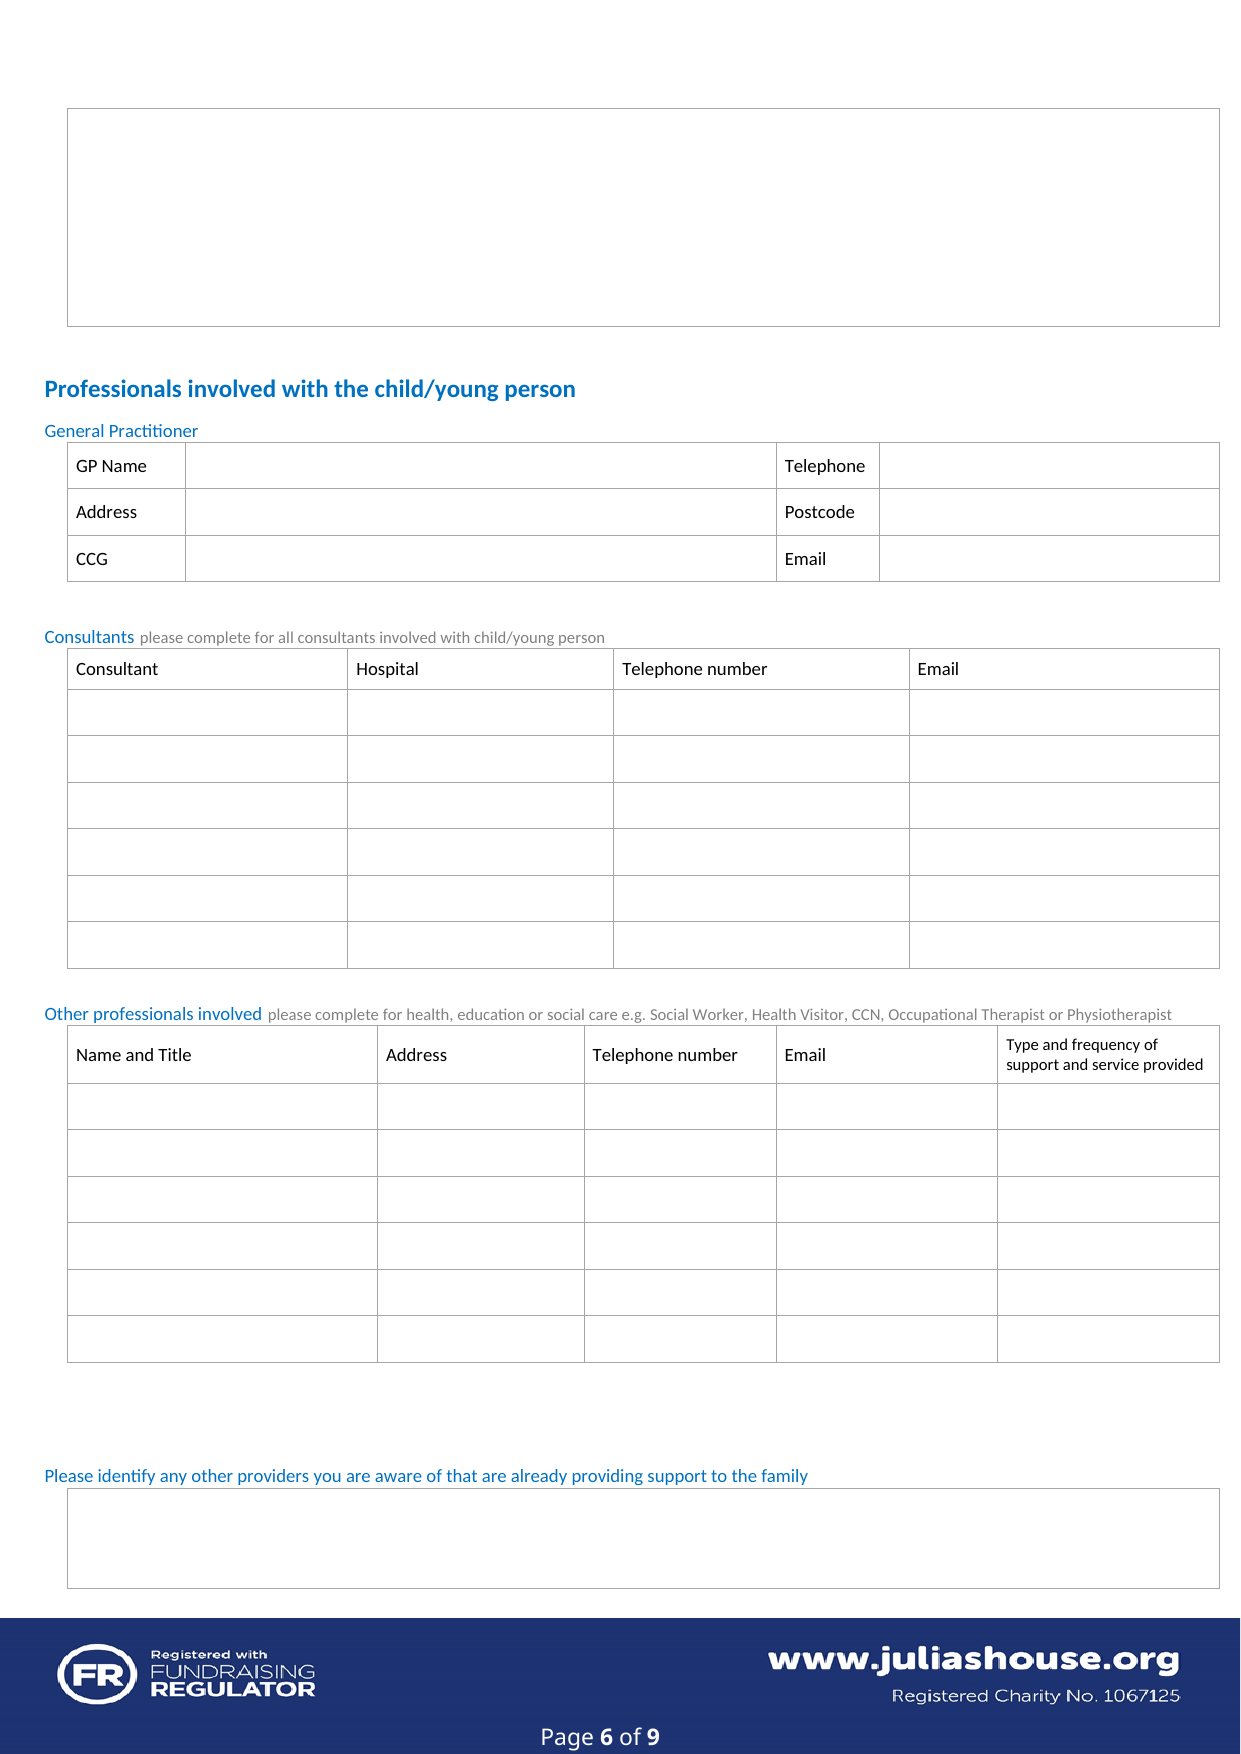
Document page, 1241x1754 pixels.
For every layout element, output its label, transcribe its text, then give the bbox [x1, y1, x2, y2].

table_cell [585, 1223, 776, 1269]
table_cell Address [68, 489, 185, 534]
text Consultants please complete for all consultants involved with child/young person [44, 625, 1196, 648]
table_header Name and Title [68, 1026, 377, 1083]
table_cell [910, 736, 1219, 782]
table_cell [614, 829, 909, 875]
picture [0, 1618, 1241, 1754]
table_cell [998, 1270, 1219, 1315]
table_cell [68, 1177, 377, 1222]
table_cell [998, 1177, 1219, 1222]
table_header Email [910, 649, 1219, 689]
table_cell [378, 1130, 584, 1176]
table_cell [777, 1177, 997, 1222]
table_cell [585, 1316, 776, 1362]
table_cell CCG [68, 536, 185, 581]
table_cell [585, 1270, 776, 1315]
text Other professionals involved please complete for health, education or social care e.g. Social Worker, Health Visitor, CCN, Occupational Therapist or Physiotherapist [44, 1002, 1196, 1024]
table_cell [348, 736, 613, 782]
table_header Email [777, 1026, 997, 1083]
table_header Consultant [68, 649, 347, 689]
table_cell [68, 829, 347, 875]
table_header GP Name [68, 443, 185, 488]
table_header [880, 443, 1219, 488]
table_cell [378, 1084, 584, 1129]
table_cell [378, 1270, 584, 1315]
table_cell [880, 536, 1219, 581]
table_cell Postcode [777, 489, 879, 534]
table_cell [68, 783, 347, 828]
table_cell [68, 1270, 377, 1315]
table_cell [777, 1270, 997, 1315]
table_cell [777, 1130, 997, 1176]
table_cell [998, 1223, 1219, 1269]
table_cell [68, 1316, 377, 1362]
table_cell [614, 690, 909, 735]
table_cell [910, 783, 1219, 828]
table_cell [998, 1316, 1219, 1362]
table_cell [348, 876, 613, 921]
table_header [68, 1489, 1219, 1588]
table_cell [910, 690, 1219, 735]
table_cell [348, 783, 613, 828]
text Please identify any other providers you are aware of that are already providing support to the family [44, 1464, 1196, 1487]
table_cell [348, 829, 613, 875]
table_cell [910, 829, 1219, 875]
table_cell [777, 1316, 997, 1362]
table_cell [186, 536, 776, 581]
table_cell [777, 1223, 997, 1269]
table_cell [378, 1223, 584, 1269]
table_cell [186, 489, 776, 534]
table_cell [68, 690, 347, 735]
table_header Type and frequency of support and service provided [998, 1026, 1219, 1083]
text Professionals involved with the child/young person [44, 373, 1196, 403]
table_cell [880, 489, 1219, 534]
table_header Telephone number [614, 649, 909, 689]
table_cell [68, 1223, 377, 1269]
table_header Telephone [777, 443, 879, 488]
table_header [186, 443, 776, 488]
table_cell [378, 1316, 584, 1362]
table_cell [614, 736, 909, 782]
table_cell [910, 922, 1219, 968]
table_cell [378, 1177, 584, 1222]
table_cell [998, 1130, 1219, 1176]
table_cell [68, 876, 347, 921]
table_cell [614, 922, 909, 968]
table_cell [910, 876, 1219, 921]
table_cell [585, 1177, 776, 1222]
table_cell [68, 1084, 377, 1129]
text General Practitioner [44, 419, 1196, 442]
table_cell [614, 783, 909, 828]
table_header Hospital [348, 649, 613, 689]
table_cell [68, 922, 347, 968]
table_cell [68, 736, 347, 782]
table_cell [998, 1084, 1219, 1129]
table_cell [614, 876, 909, 921]
table_cell [348, 690, 613, 735]
table_header Telephone number [585, 1026, 776, 1083]
table_cell Email [777, 536, 879, 581]
table_cell [348, 922, 613, 968]
table_header [68, 109, 1219, 326]
table_cell [777, 1084, 997, 1129]
table_cell [68, 1130, 377, 1176]
table_header Address [378, 1026, 584, 1083]
table_cell [585, 1084, 776, 1129]
table_cell [585, 1130, 776, 1176]
